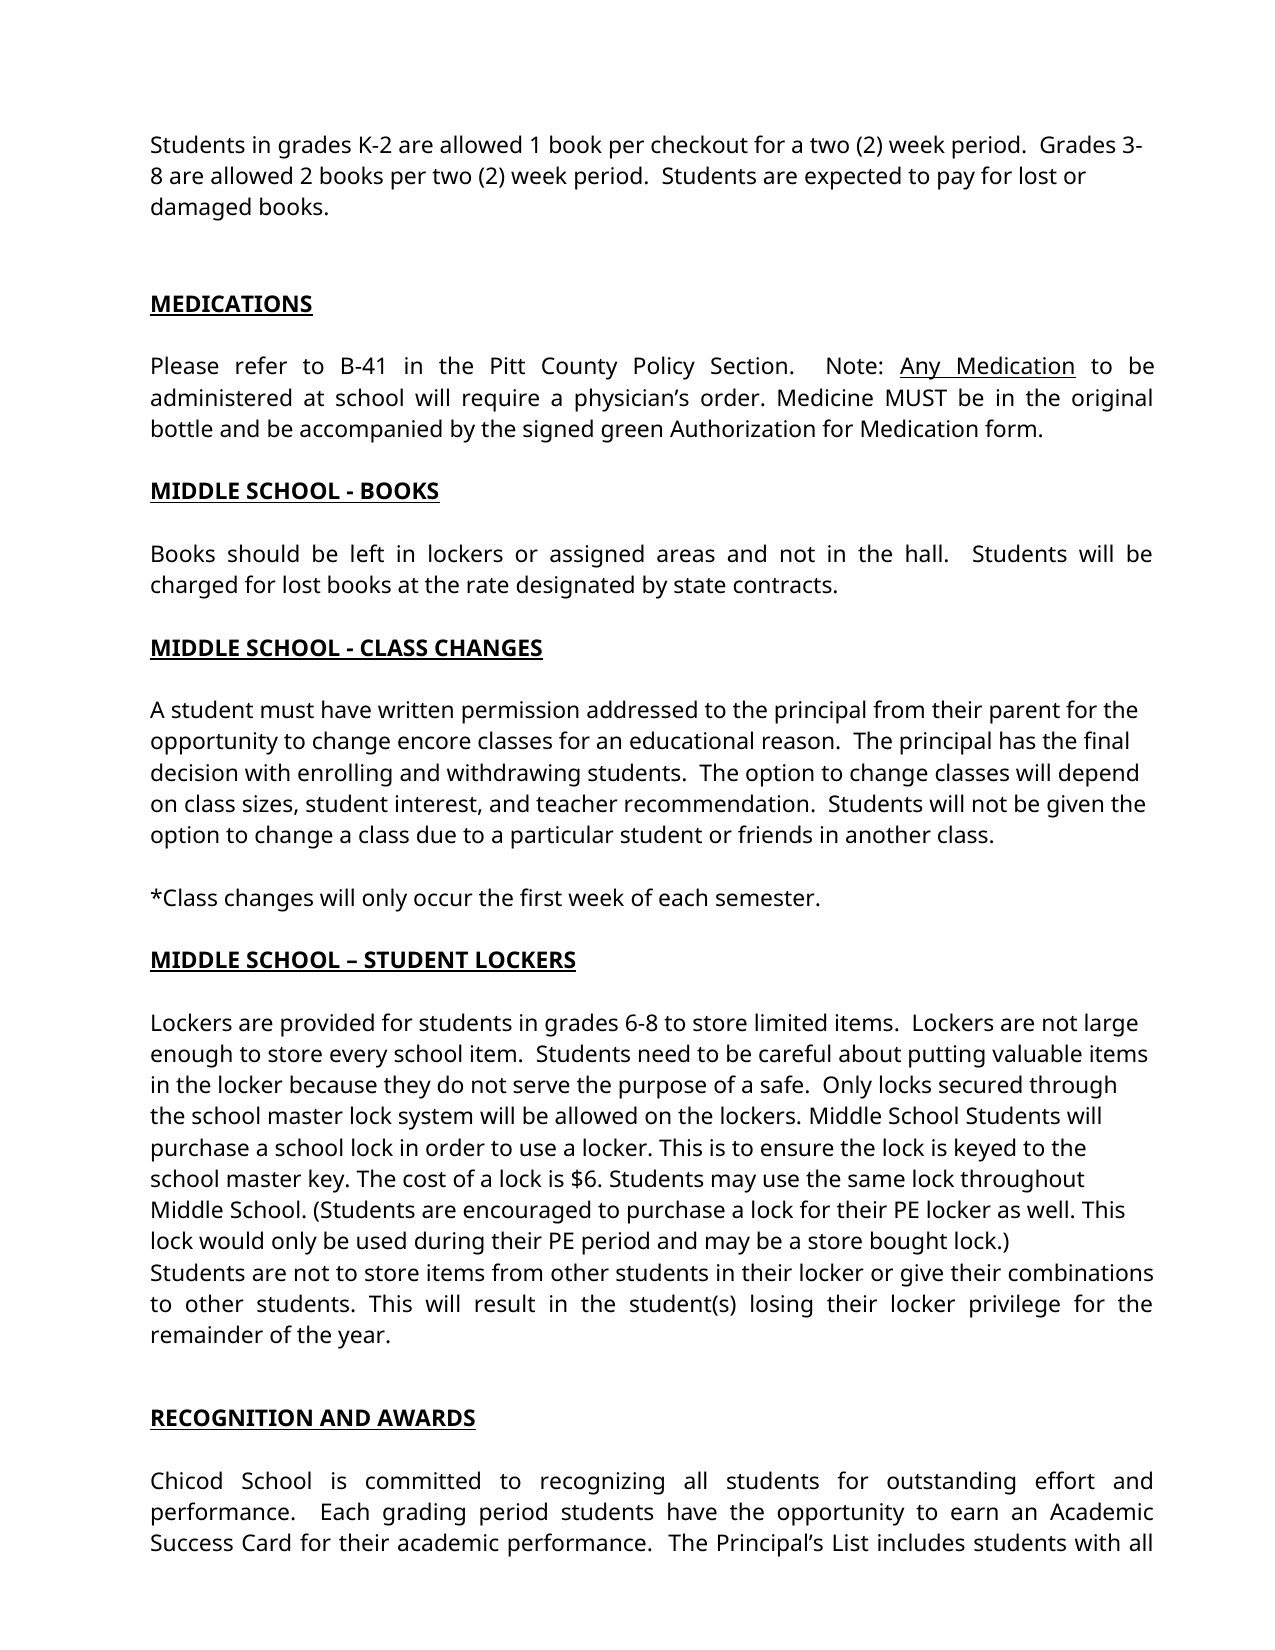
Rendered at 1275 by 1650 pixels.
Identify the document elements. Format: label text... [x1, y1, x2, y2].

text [150, 1465, 1155, 1559]
text A student must have written permission addressed to the principal from their parent for the opportunity to change encore classes for an educational reason. The principal has the final decision with enrolling and withdrawing students. The option to change classes will depend on class sizes, student interest, and teacher recommendation. Students will not be given the option to change a class due to a particular student or friends in another class. [150, 694, 1155, 850]
text Please refer to B-41 in the Pitt County Policy Section. Note: Any Medication to be administered at school will require a physician’s order. Medicine MUST be in the original bottle and be accompanied by the signed green Authorization for Medication form. [150, 350, 1155, 444]
text Students in grades K-2 are allowed 1 book per checkout for a two (2) week period. Grades 3-8 are allowed 2 books per two (2) week period. Students are expected to pay for lost or damaged books. [150, 129, 1155, 222]
subtitle Recognition and Awards [150, 1402, 1155, 1434]
text Students are not to store items from other students in their locker or give their combinations to other students. This will result in the student(s) losing their locker privilege for the remainder of the year. [150, 1257, 1155, 1350]
text Books should be left in lockers or assigned areas and not in the hall. Students will be charged for lost books at the rate designated by state contracts. [150, 538, 1155, 600]
text *Class changes will only occur the first week of each semester. [150, 882, 1155, 913]
subtitle Medications [150, 288, 1155, 319]
text Middle School - Class Changes [150, 632, 1155, 663]
text Lockers are provided for students in grades 6-8 to store limited items. Lockers are not large enough to store every school item. Students need to be careful about putting valuable items in the locker because they do not serve the purpose of a safe. Only locks secured through the school master lock system will be allowed on the lockers. Middle School Students will purchase a school lock in order to use a locker. This is to ensure the lock is keyed to the school master key. The cost of a lock is $6. Students may use the same lock throughout Middle School. (Students are encouraged to purchase a lock for their PE locker as well. This lock would only be used during their PE period and may be a store bought lock.) [150, 1007, 1155, 1257]
subtitle Middle School - Books [150, 475, 1155, 507]
subtitle MIDDLE SCHOOL – STUDENT LOCKERS [150, 944, 1155, 975]
